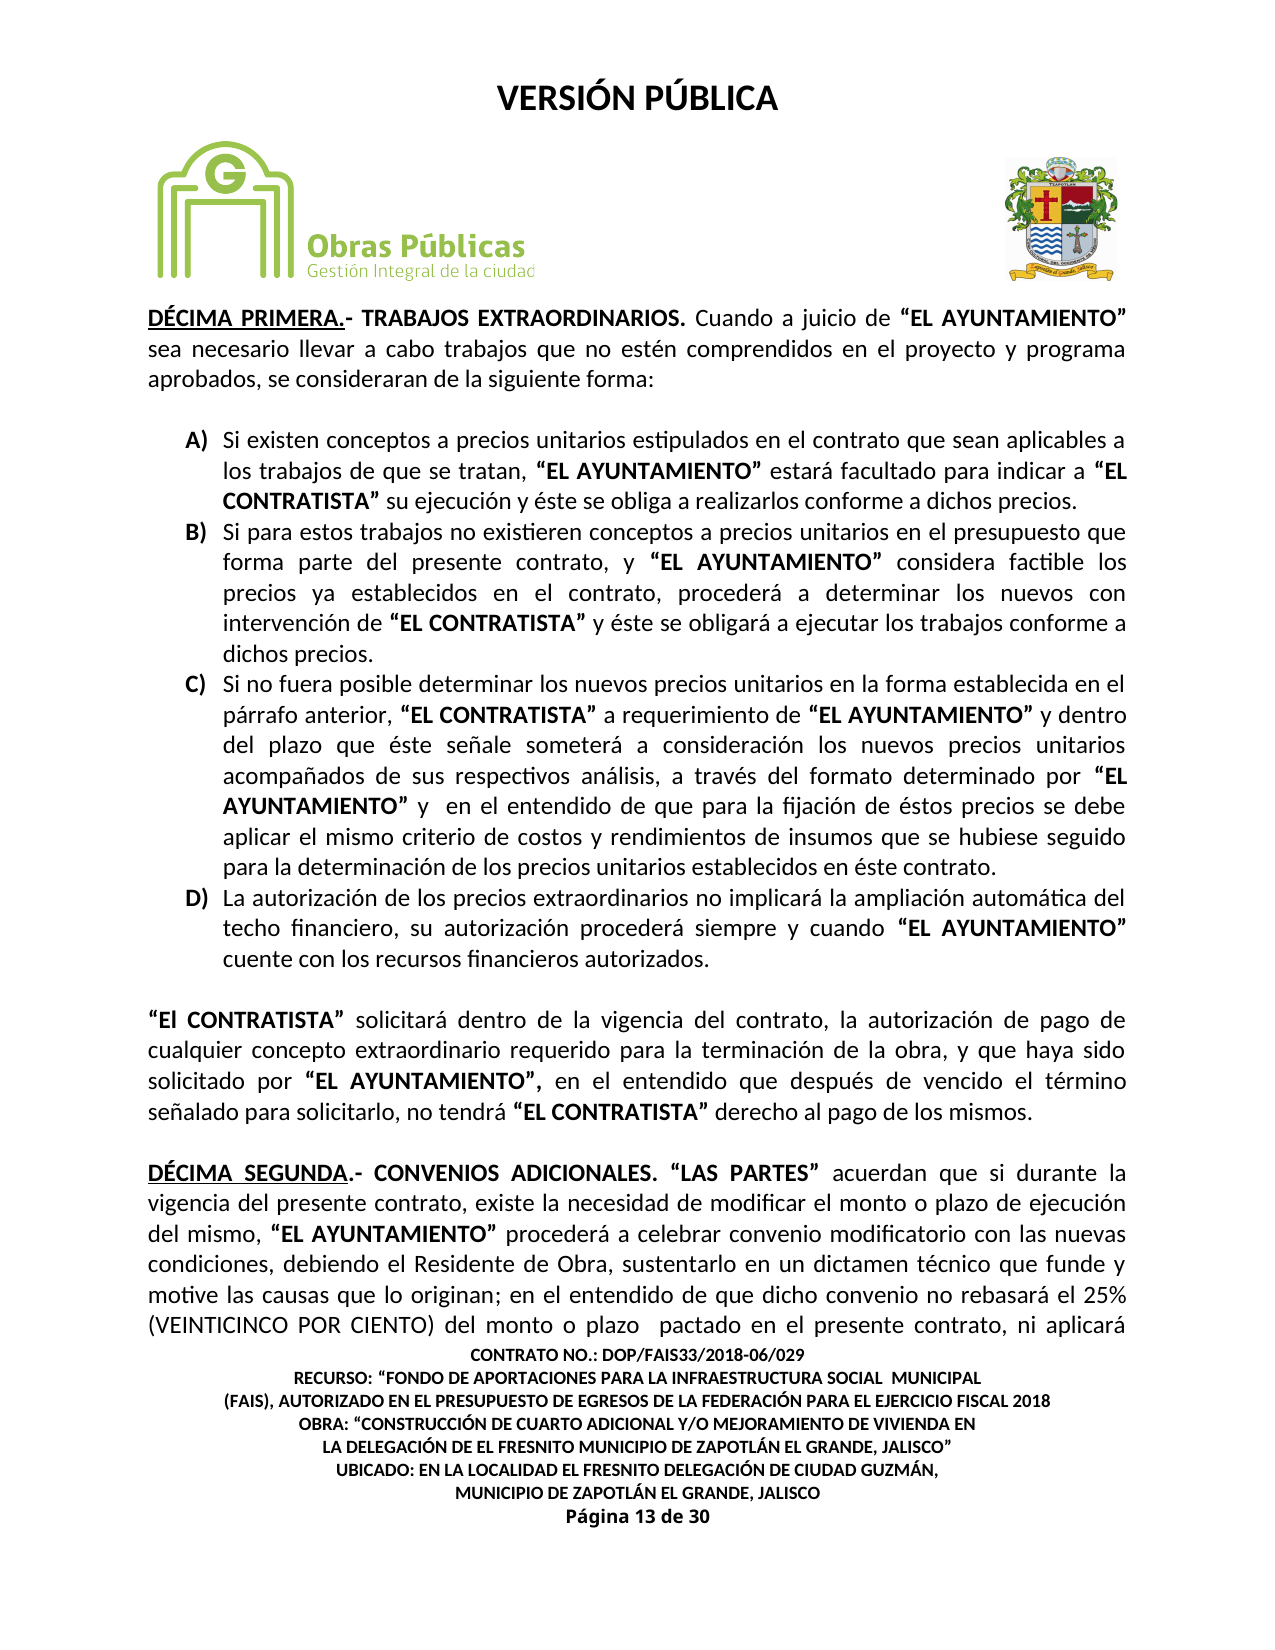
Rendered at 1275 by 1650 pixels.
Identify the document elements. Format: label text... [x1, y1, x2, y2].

text “El CONTRATISTA” solicitará dentro de la vigencia del contrato, la autorización de pago de cualquier concepto extraordinario requerido para la terminación de la obra, y que haya sido solicitado por “EL AYUNTAMIENTO”, en el entendido que después de vencido el término señalado para solicitarlo, no tendrá “EL CONTRATISTA” derecho al pago de los mismos. [148, 1004, 1127, 1126]
text DÉCIMA PRIMERA.- TRABAJOS EXTRAORDINARIOS. Cuando a juicio de “EL AYUNTAMIENTO” sea necesario llevar a cabo trabajos que no estén comprendidos en el proyecto y programa aprobados, se consideraran de la siguiente forma: [148, 302, 1127, 394]
list Si no fuera posible determinar los nuevos precios unitarios en la forma establecida en el párrafo anterior, “EL CONTRATISTA” a requerimiento de “EL AYUNTAMIENTO” y dentro del plazo que éste señale someterá a consideración los nuevos precios unitarios acompañados de sus respectivos análisis, a través del formato determinado por “EL AYUNTAMIENTO” y en el entendido de que para la fijación de éstos precios se debe aplicar el mismo criterio de costos y rendimientos de insumos que se hubiese seguido para la determinación de los precios unitarios establecidos en éste contrato. [185, 668, 1127, 882]
list Si para estos trabajos no existieren conceptos a precios unitarios en el presupuesto que forma parte del presente contrato, y “EL AYUNTAMIENTO” considera factible los precios ya establecidos en el contrato, procederá a determinar los nuevos con intervención de “EL CONTRATISTA” y éste se obligará a ejecutar los trabajos conforme a dichos precios. [185, 516, 1127, 668]
picture [157, 141, 535, 281]
list Si existen conceptos a precios unitarios estipulados en el contrato que sean aplicables a los trabajos de que se tratan, “EL AYUNTAMIENTO” estará facultado para indicar a “EL CONTRATISTA” su ejecución y éste se obliga a realizarlos conforme a dichos precios. [185, 424, 1127, 516]
picture [1005, 157, 1118, 281]
list La autorización de los precios extraordinarios no implicará la ampliación automática del techo financiero, su autorización procederá siempre y cuando “EL AYUNTAMIENTO” cuente con los recursos financieros autorizados. [185, 882, 1127, 974]
